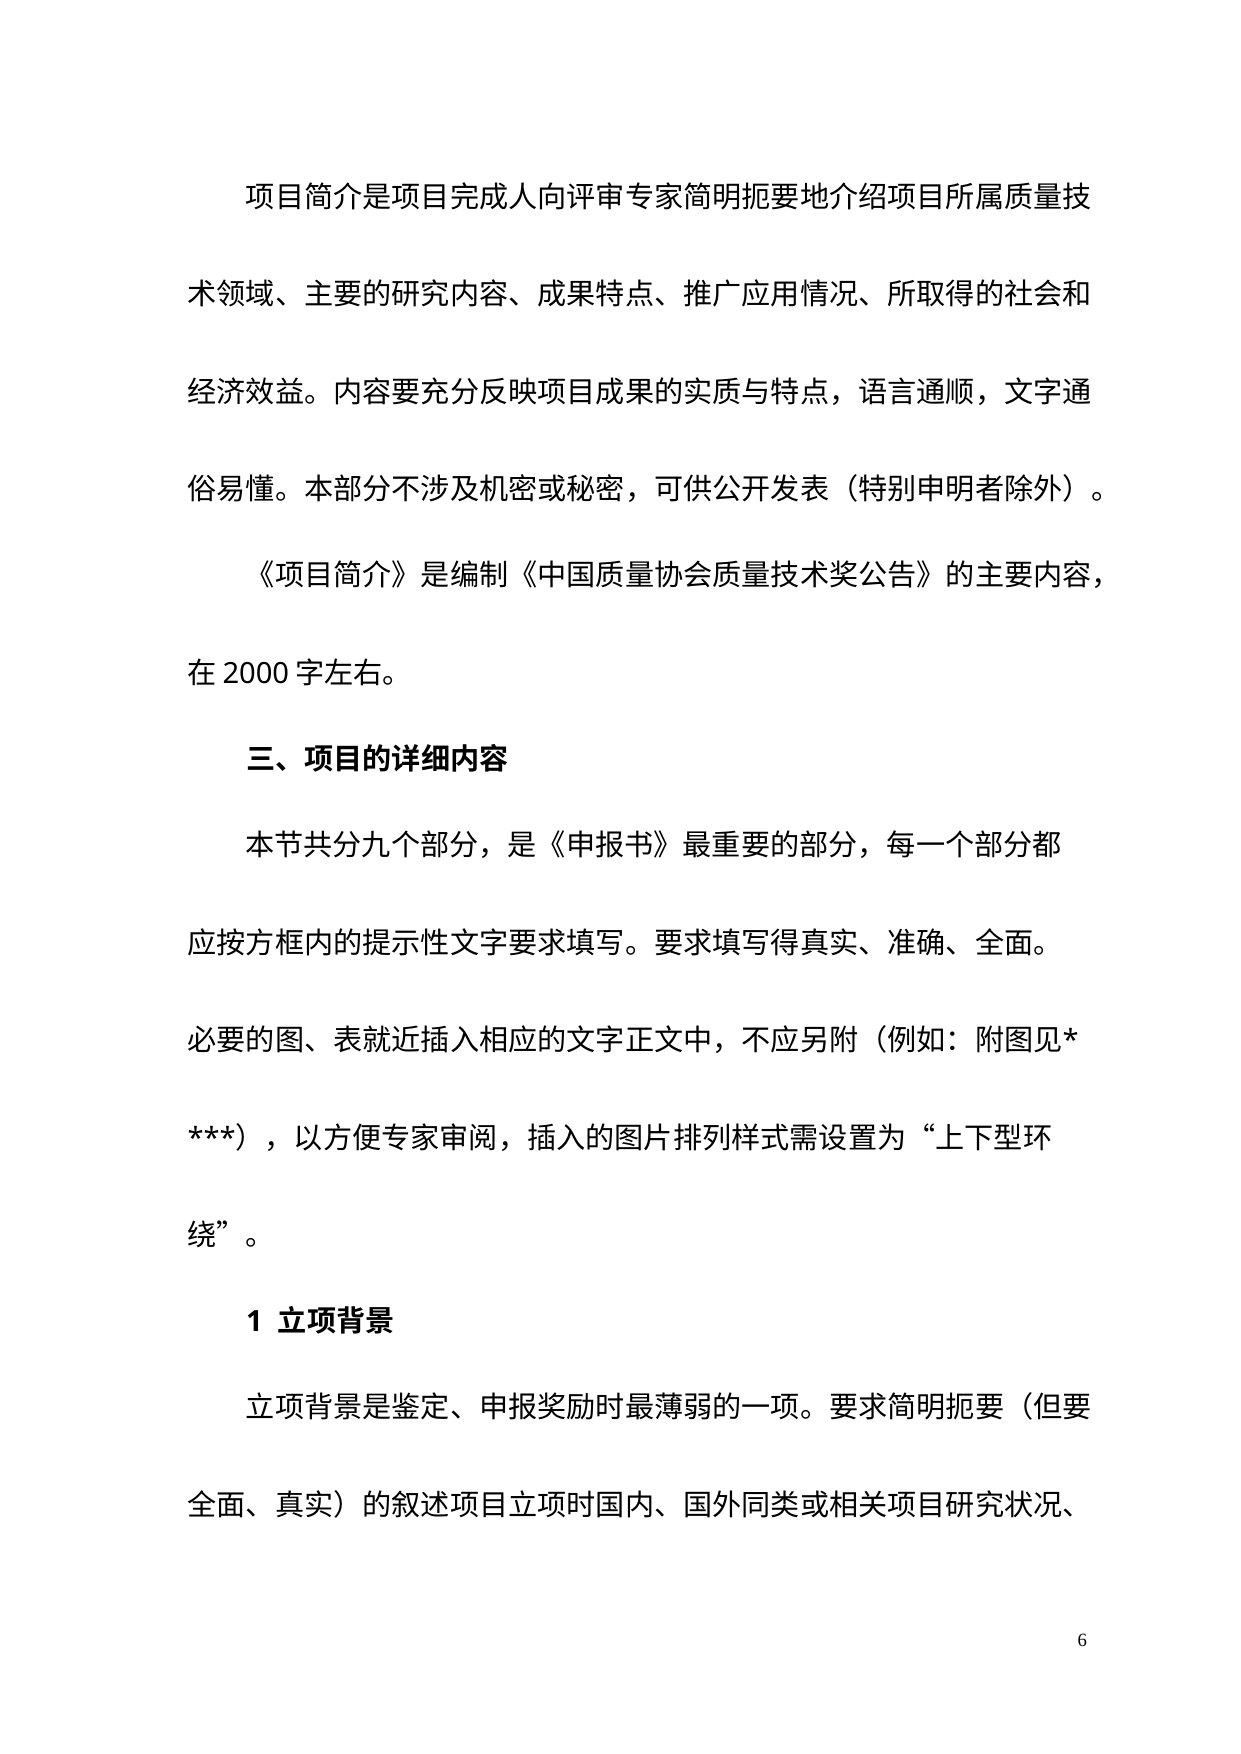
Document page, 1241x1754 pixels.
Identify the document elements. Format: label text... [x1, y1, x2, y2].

text 三、项目的详细内容 [187, 724, 1100, 789]
text 《项目简介》是编制《中国质量协会质量技术奖公告》的主要内容，在2000字左右。 [187, 541, 1100, 703]
text 项目简介是项目完成人向评审专家简明扼要地介绍项目所属质量技术领域、主要的研究内容、成果特点、推广应用情况、所取得的社会和经济效益。内容要充分反映项目成果的实质与特点，语言通顺，文字通俗易懂。本部分不涉及机密或秘密，可供公开发表（特别申明者除外）。 [187, 162, 1100, 519]
text 本节共分九个部分，是《申报书》最重要的部分，每一个部分都应按方框内的提示性文字要求填写。要求填写得真实、准确、全面。必要的图、表就近插入相应的文字正文中，不应另附（例如：附图见****），以方便专家审阅，插入的图片排列样式需设置为“上下型环绕”。 [187, 810, 1087, 1265]
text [187, 1373, 1100, 1535]
text 1 立项背景 [187, 1287, 1100, 1352]
